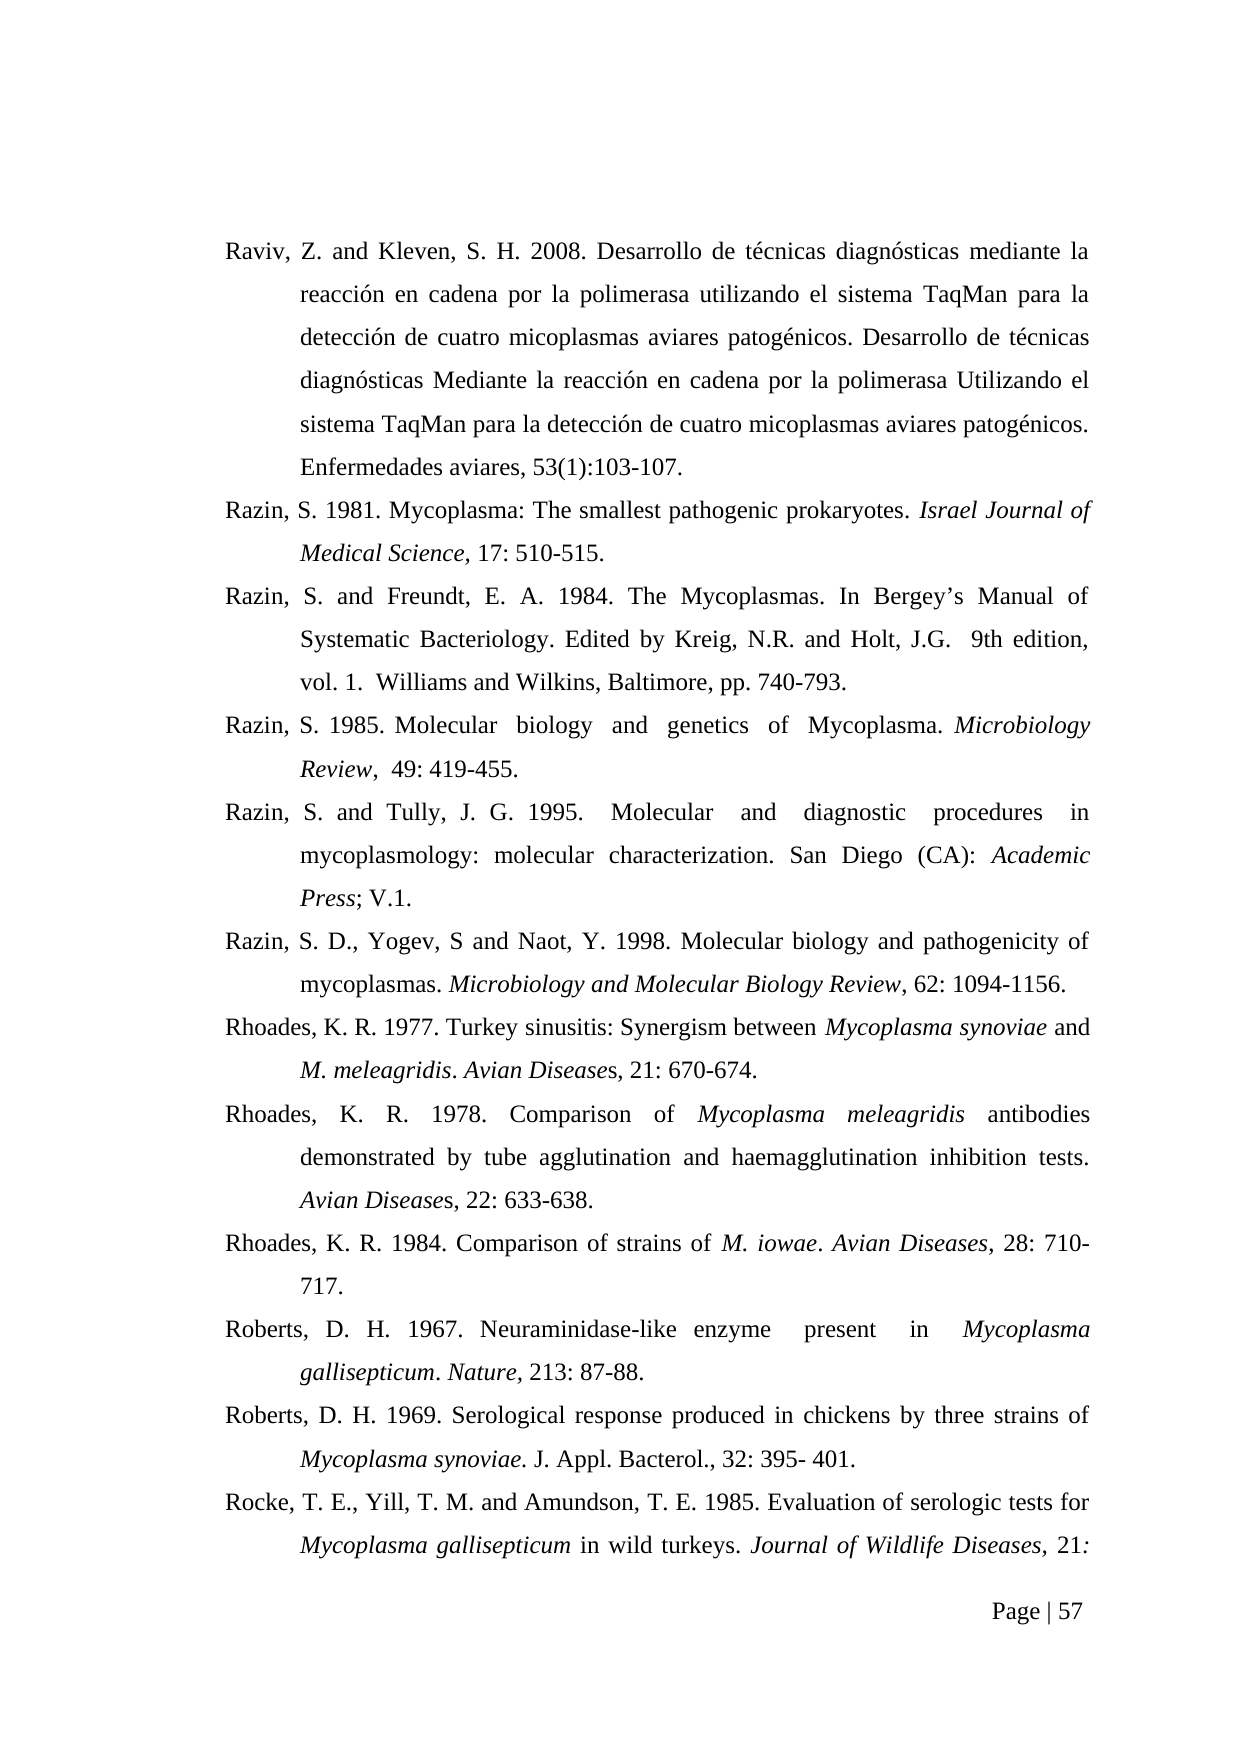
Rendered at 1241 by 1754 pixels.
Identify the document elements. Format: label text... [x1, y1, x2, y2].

text Rhoades, K. R. 1977. Turkey sinusitis: Synergism between Mycoplasma synoviae and M. meleagridis. Avian Diseases, 21: 670-674. [225, 1012, 1090, 1084]
text Razin, S. 1985. Molecular biology and genetics of Mycoplasma. Microbiology Review, 49: 419-455. [225, 711, 1090, 782]
text Razin, S. 1981. Mycoplasma: The smallest pathogenic prokaryotes. Israel Journal of Medical Science, 17: 510-515. [225, 495, 1090, 567]
text Rhoades, K. R. 1978. Comparison of Mycoplasma meleagridis antibodies demonstrated by tube agglutination and haemagglutination inhibition tests. Avian Diseases, 22: 633-638. [225, 1099, 1090, 1214]
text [225, 1487, 1090, 1559]
text Roberts, D. H. 1967. Neuraminidase-like enzyme present in Mycoplasma gallisepticum. Nature, 213: 87-88. [225, 1314, 1090, 1386]
text Rhoades, K. R. 1984. Comparison of strains of M. iowae. Avian Diseases, 28: 710-717. [225, 1228, 1090, 1300]
text Razin, S. and Tully, J. G. 1995. Molecular and diagnostic procedures in mycoplasmology: molecular characterization. San Diego (CA): Academic Press; V.1. [225, 797, 1090, 912]
text Razin, S. and Freundt, E. A. 1984. The Mycoplasmas. In Bergey’s Manual of Systematic Bacteriology. Edited by Kreig, N.R. and Holt, J.G. 9th edition, vol. 1. Williams and Wilkins, Baltimore, pp. 740-793. [225, 581, 1090, 696]
text Razin, S. D., Yogev, S and Naot, Y. 1998. Molecular biology and pathogenicity of mycoplasmas. Microbiology and Molecular Biology Review, 62: 1094-1156. [225, 926, 1090, 998]
text Raviv, Z. and Kleven, S. H. 2008. Desarrollo de técnicas diagnósticas mediante la reacción en cadena por la polimerasa utilizando el sistema TaqMan para la detección de cuatro micoplasmas aviares patogénicos. Desarrollo de técnicas diagnósticas Mediante la reacción en cadena por la polimerasa Utilizando el sistema TaqMan para la detección de cuatro micoplasmas aviares patogénicos. Enfermedades aviares, 53(1):103-107. [225, 236, 1090, 481]
text Roberts, D. H. 1969. Serological response produced in chickens by three strains of Mycoplasma synoviae. J. Appl. Bacterol., 32: 395- 401. [225, 1401, 1090, 1472]
